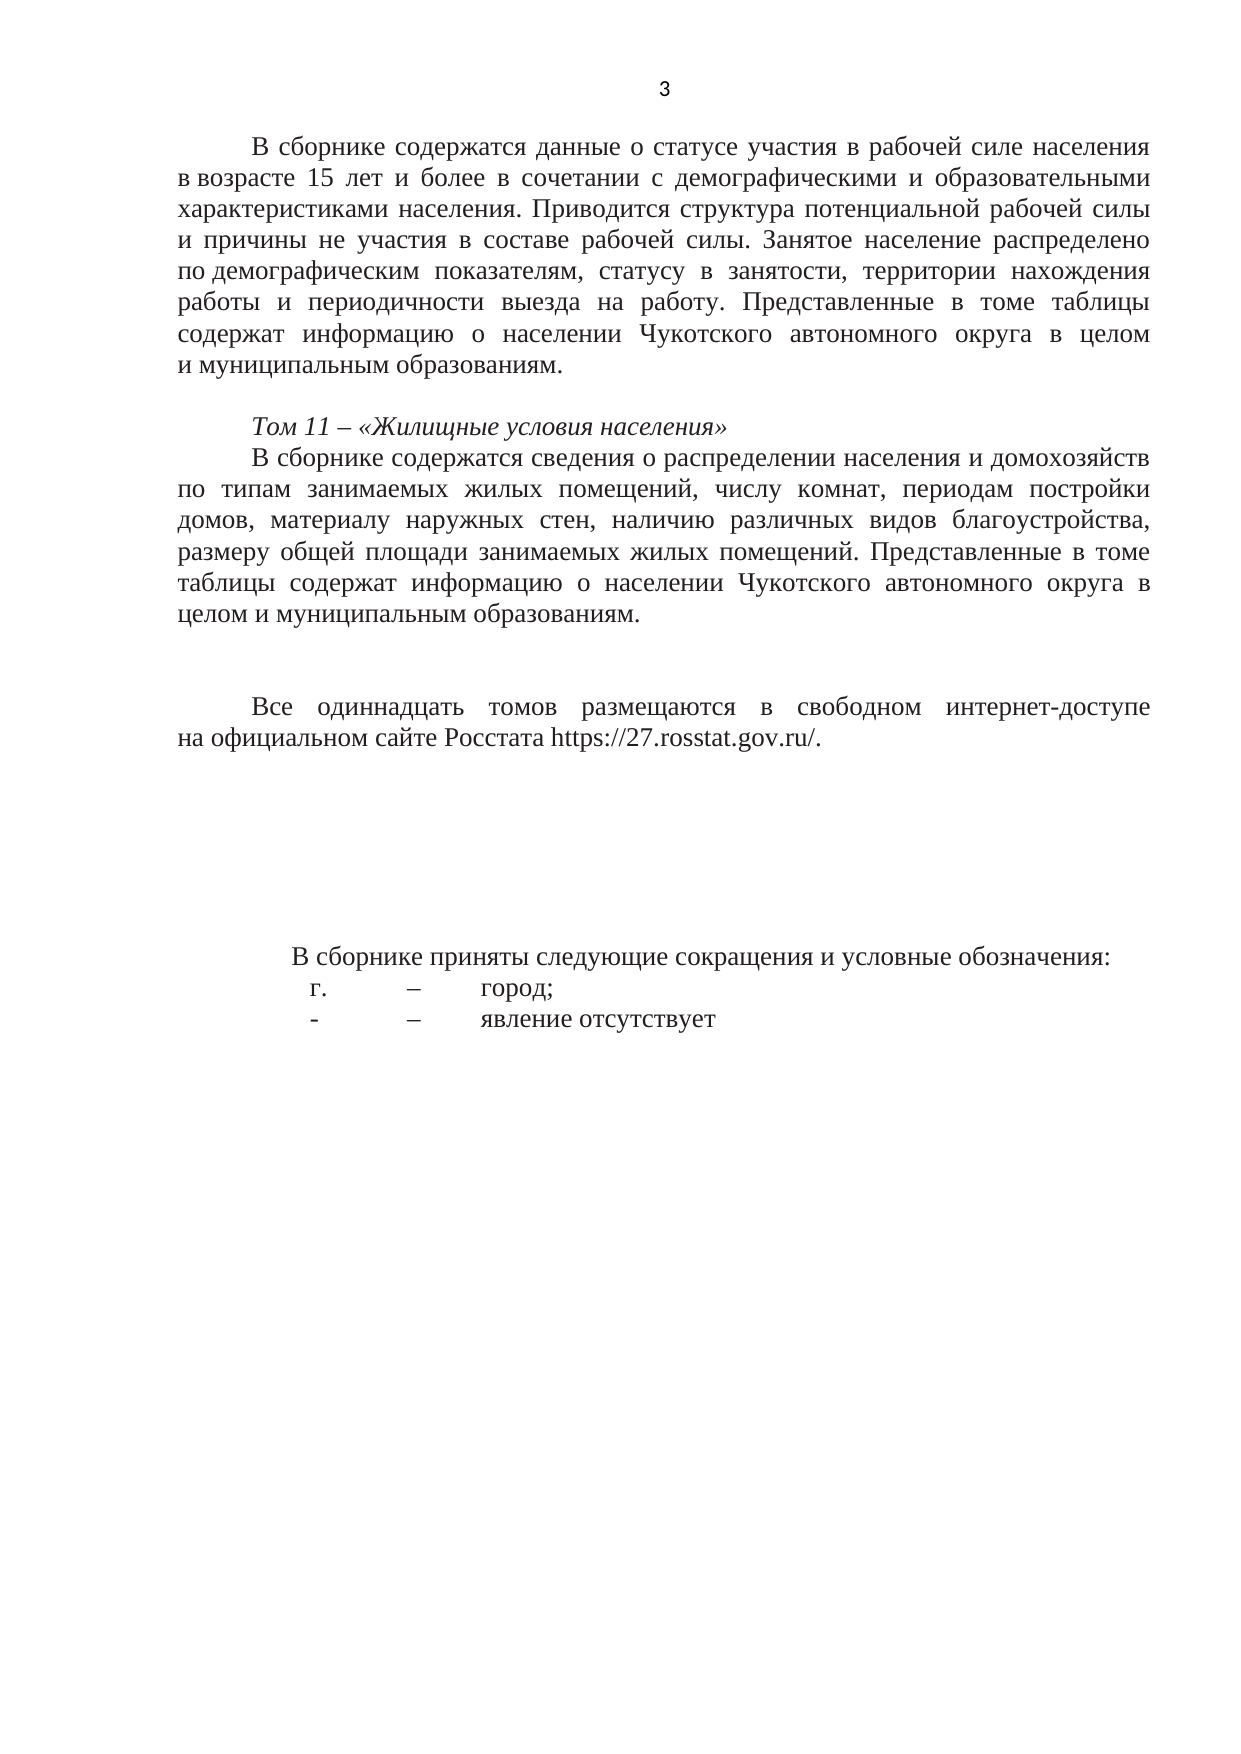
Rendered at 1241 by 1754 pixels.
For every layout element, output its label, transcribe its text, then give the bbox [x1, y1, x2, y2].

table_header – [396, 971, 469, 1002]
table_cell – [396, 1002, 469, 1033]
text В сборнике содержатся данные о статусе участия в рабочей силе населения в возрасте 15 лет и более в сочетании с демографическими и образовательными характеристиками населения. Приводится структура потенциальной рабочей силы и причины не участия в составе рабочей силы. Занятое население распределено по демографическим показателям, статусу в занятости, территории нахождения работы и периодичности выезда на работу. Представленные в томе таблицы содержат информацию о населении Чукотского автономного округа в целом и муниципальным образованиям. [177, 130, 1152, 379]
table_cell явление отсутствует [469, 1002, 1031, 1033]
text В сборнике приняты следующие сокращения и условные обозначения: [177, 939, 1152, 971]
table_header г. [298, 971, 396, 1002]
table_header город; [469, 971, 1031, 1002]
text В сборнике содержатся сведения о распределении населения и домохозяйств по типам занимаемых жилых помещений, числу комнат, периодам постройки домов, материалу наружных стен, наличию различных видов благоустройства, размеру общей площади занимаемых жилых помещений. Представленные в томе таблицы содержат информацию о населении Чукотского автономного округа в целом и муниципальным образованиям. [177, 441, 1152, 628]
text Все одиннадцать томов размещаются в свободном интернет-доступе на официальном сайте Росстата https://27.rosstat.gov.ru/. [177, 690, 1152, 753]
text Том 11 – «Жилищные условия населения» [177, 410, 1152, 441]
table_cell - [298, 1002, 396, 1033]
